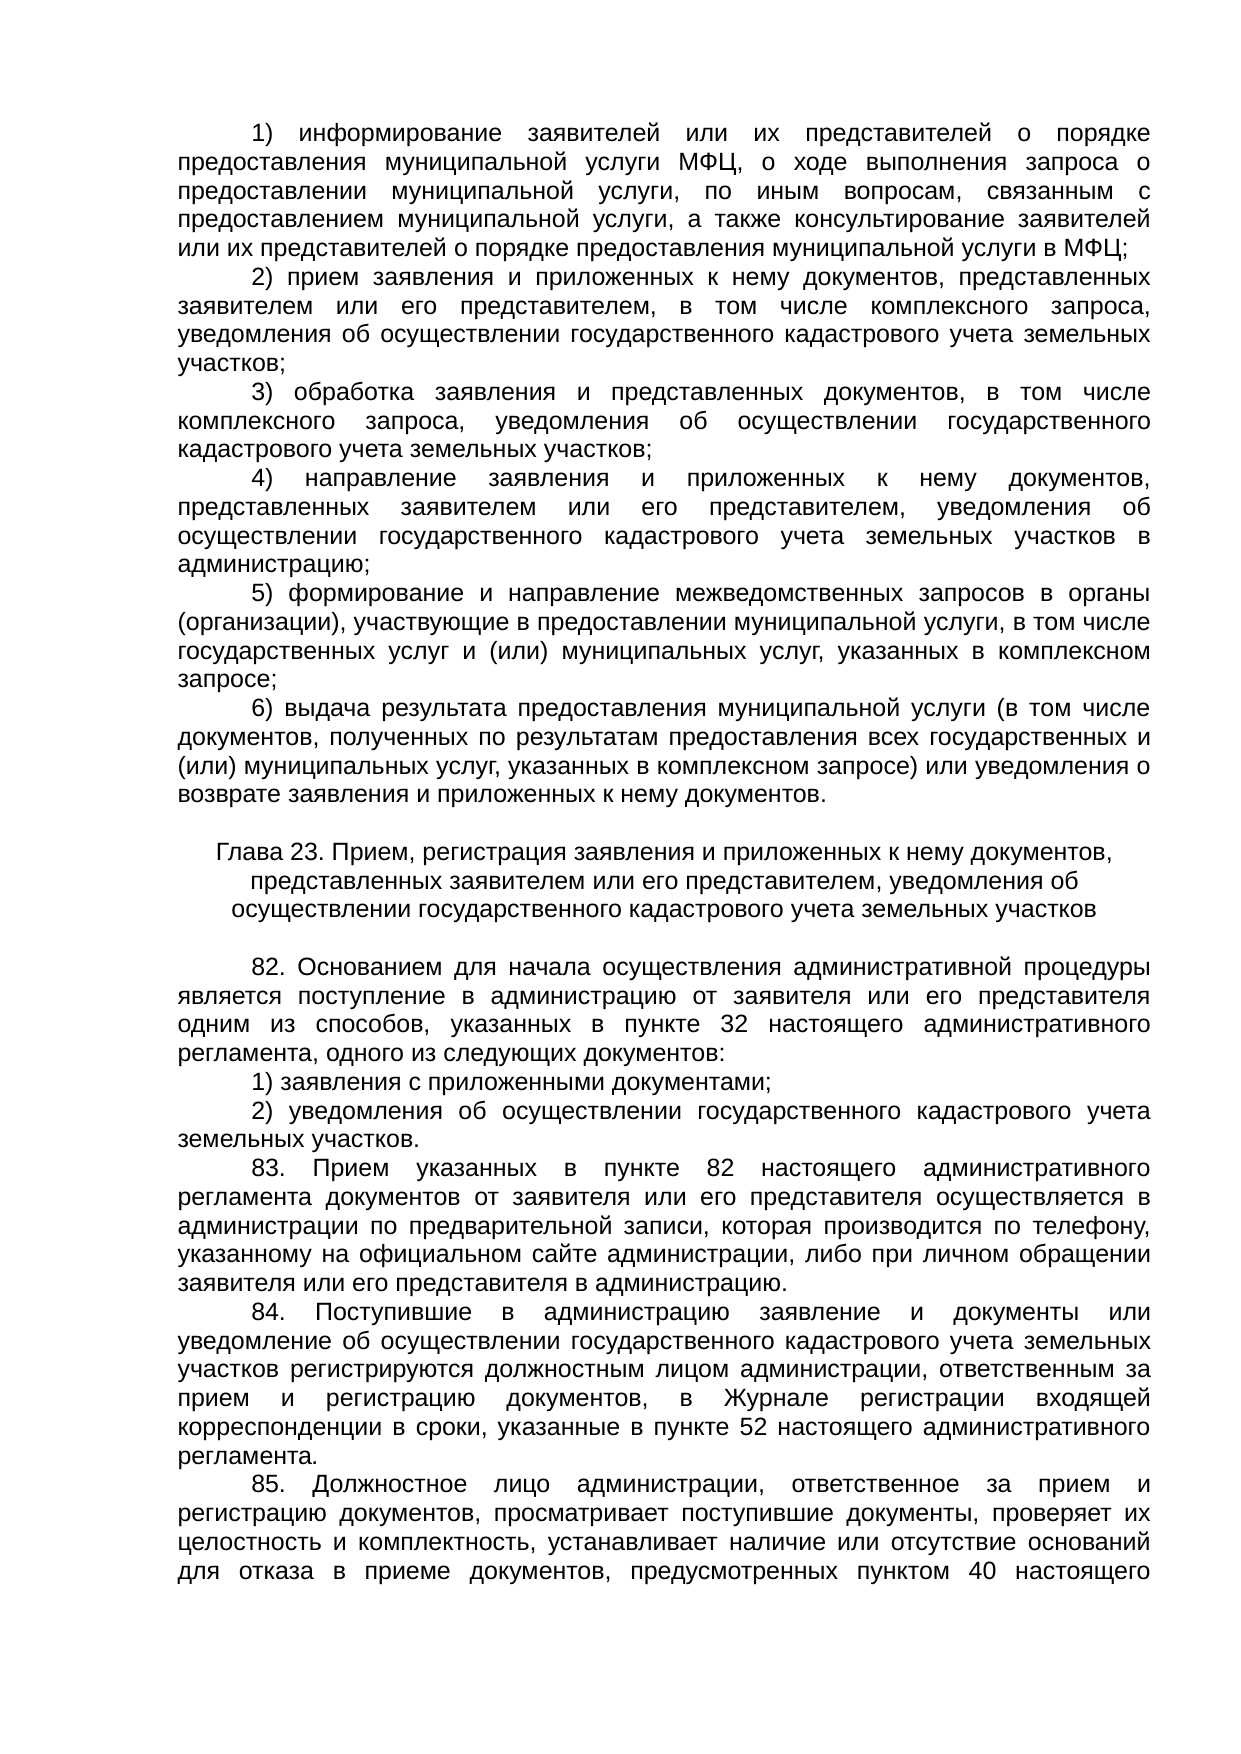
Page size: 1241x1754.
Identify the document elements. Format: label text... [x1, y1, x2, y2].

text 2) уведомления об осуществлении государственного кадастрового учета земельных участков. [177, 1096, 1152, 1153]
text 2) прием заявления и приложенных к нему документов, представленных заявителем или его представителем, в том числе комплексного запроса, уведомления об осуществлении государственного кадастрового учета земельных участков; [177, 262, 1152, 377]
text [177, 1469, 1152, 1584]
text Глава 23. Прием, регистрация заявления и приложенных к нему документов, представленных заявителем или его представителем, уведомления об осуществлении государственного кадастрового учета земельных участков [177, 837, 1152, 923]
text 6) выдача результата предоставления муниципальной услуги (в том числе документов, полученных по результатам предоставления всех государственных и (или) муниципальных услуг, указанных в комплексном запросе) или уведомления о возврате заявления и приложенных к нему документов. [177, 693, 1152, 808]
text 1) заявления с приложенными документами; [177, 1067, 1152, 1096]
text 1) информирование заявителей или их представителей о порядке предоставления муниципальной услуги МФЦ, о ходе выполнения запроса о предоставлении муниципальной услуги, по иным вопросам, связанным с предоставлением муниципальной услуги, а также консультирование заявителей или их представителей о порядке предоставления муниципальной услуги в МФЦ; [177, 118, 1152, 262]
text 3) обработка заявления и представленных документов, в том числе комплексного запроса, уведомления об осуществлении государственного кадастрового учета земельных участков; [177, 377, 1152, 463]
text 4) направление заявления и приложенных к нему документов, представленных заявителем или его представителем, уведомления об осуществлении государственного кадастрового учета земельных участков в администрацию; [177, 463, 1152, 578]
text 84. Поступившие в администрацию заявление и документы или уведомление об осуществлении государственного кадастрового учета земельных участков регистрируются должностным лицом администрации, ответственным за прием и регистрацию документов, в Журнале регистрации входящей корреспонденции в сроки, указанные в пункте 52 настоящего административного регламента. [177, 1297, 1152, 1469]
text 82. Основанием для начала осуществления административной процедуры является поступление в администрацию от заявителя или его представителя одним из способов, указанных в пункте 32 настоящего административного регламента, одного из следующих документов: [177, 952, 1152, 1067]
text 5) формирование и направление межведомственных запросов в органы (организации), участвующие в предоставлении муниципальной услуги, в том числе государственных услуг и (или) муниципальных услуг, указанных в комплексном запросе; [177, 578, 1152, 693]
text 83. Прием указанных в пункте 82 настоящего административного регламента документов от заявителя или его представителя осуществляется в администрации по предварительной записи, которая производится по телефону, указанному на официальном сайте администрации, либо при личном обращении заявителя или его представителя в администрацию. [177, 1153, 1152, 1297]
